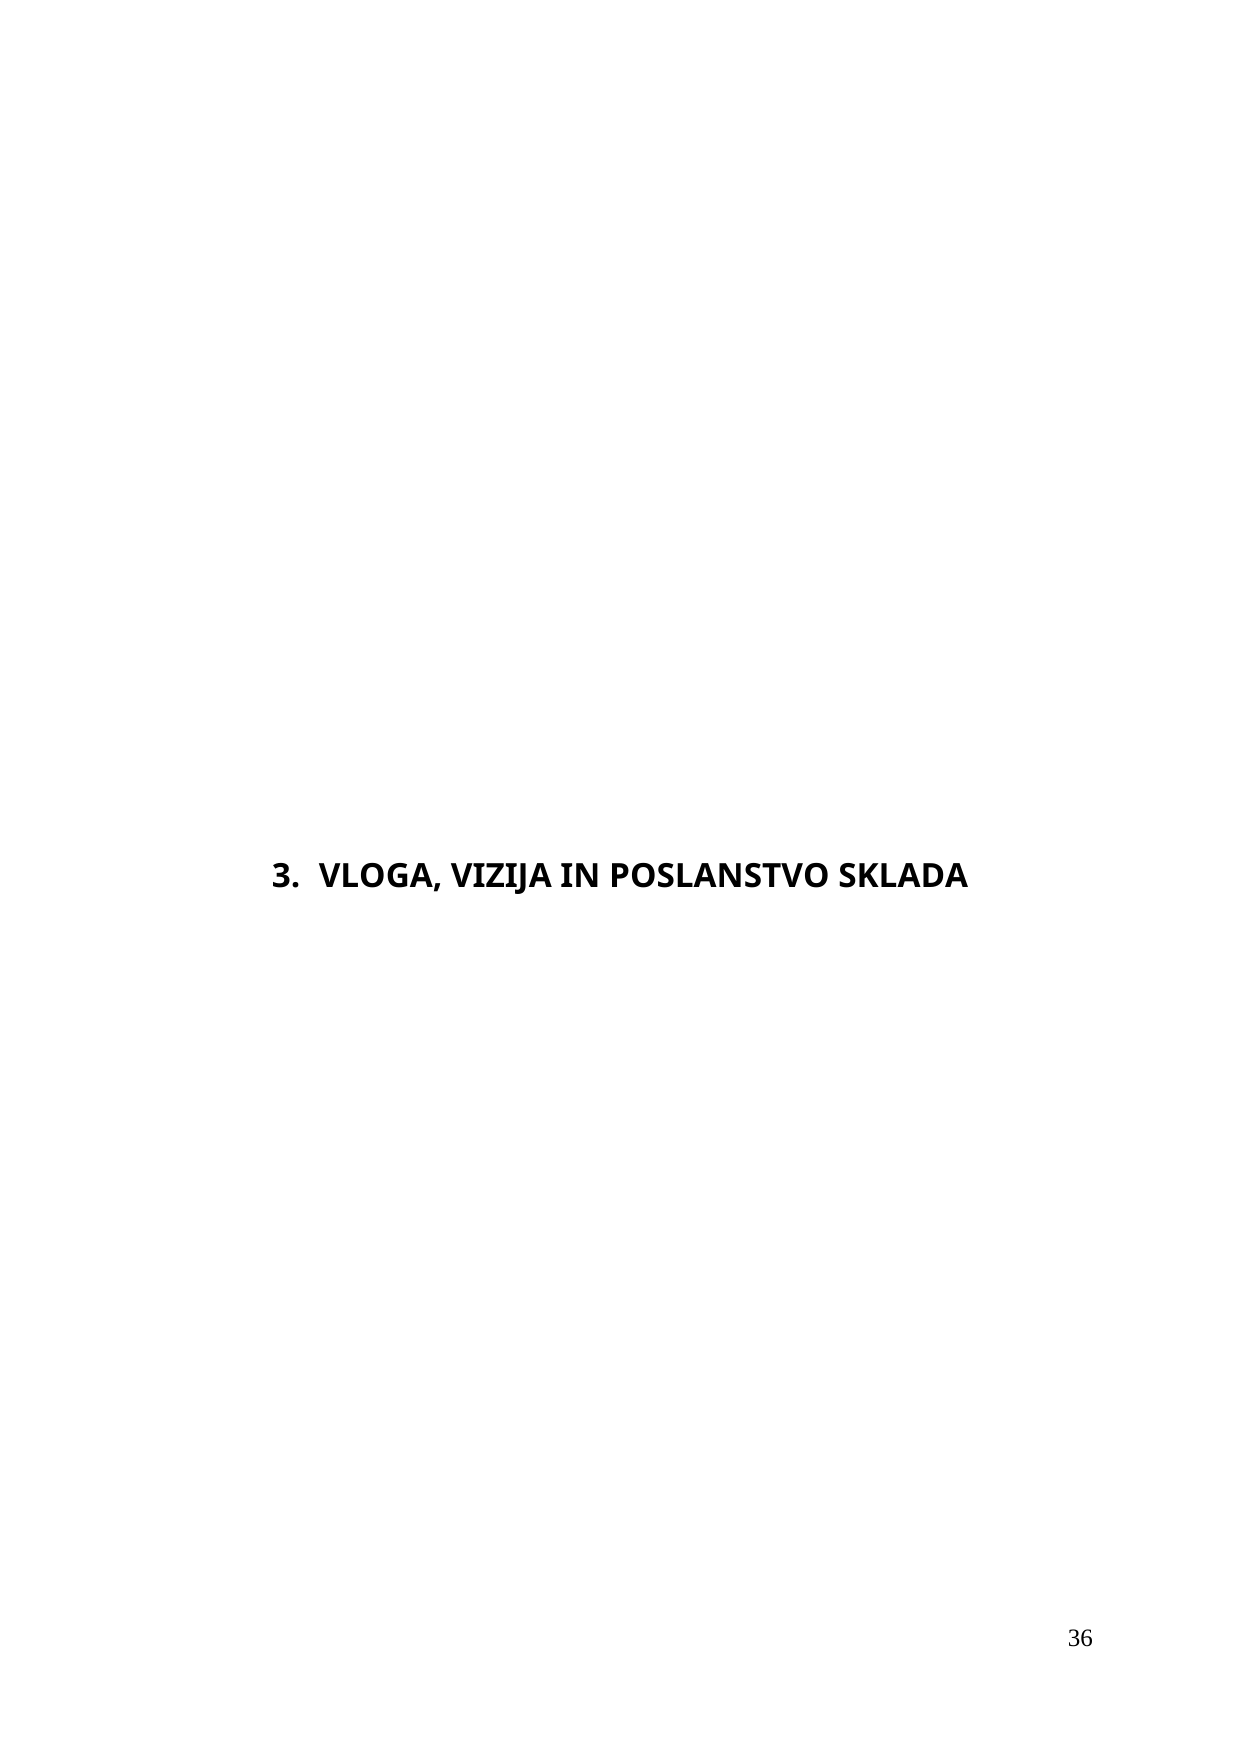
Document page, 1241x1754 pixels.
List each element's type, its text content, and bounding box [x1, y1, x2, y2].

subtitle VLOGA, VIZIJA IN POSLANSTVO SKLADA [148, 851, 1093, 897]
